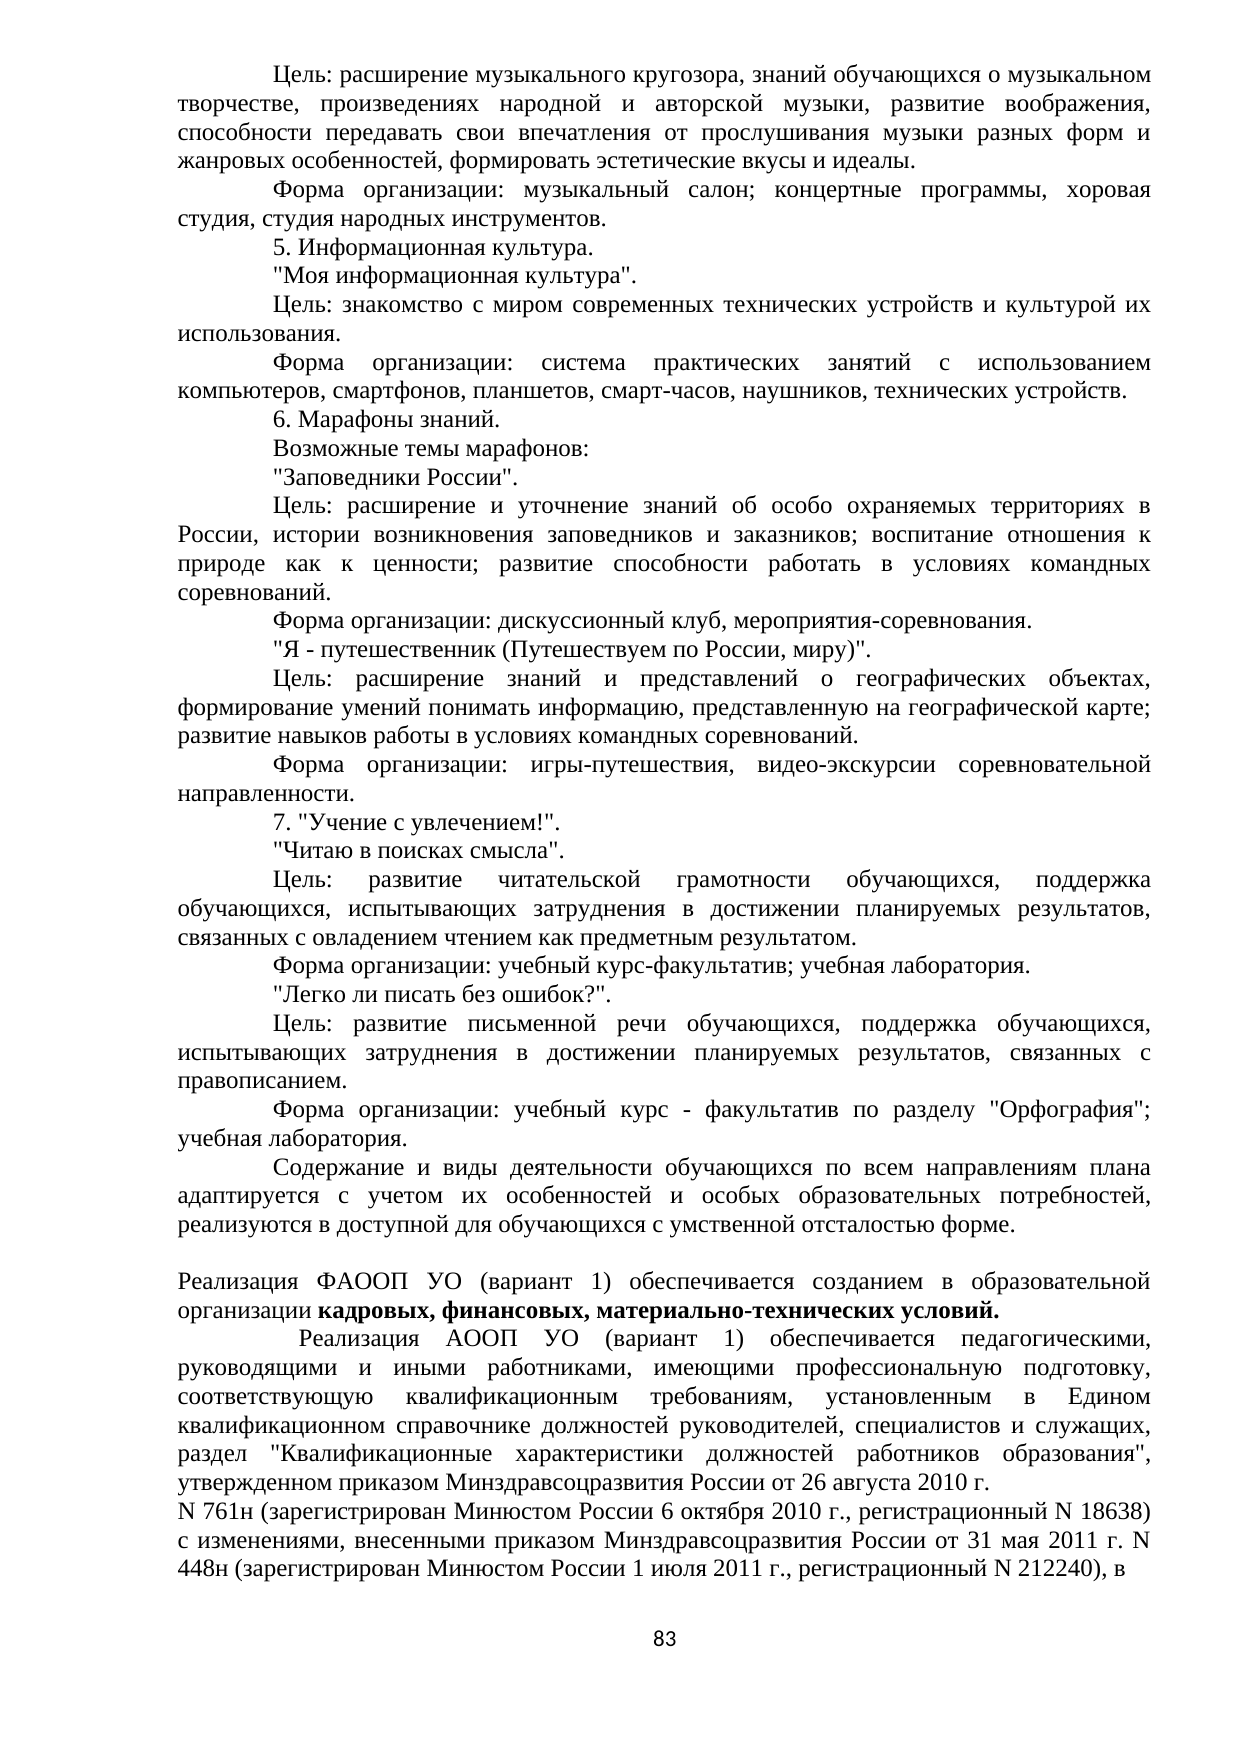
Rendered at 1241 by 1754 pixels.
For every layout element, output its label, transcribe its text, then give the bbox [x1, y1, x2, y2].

text Реализация ФАООП УО (вариант 1) обеспечивается созданием в образовательной организации кадровых, финансовых, материально-технических условий. [177, 1266, 1152, 1323]
text Возможные темы марафонов: [177, 433, 1152, 462]
text Цель: знакомство с миром современных технических устройств и культурой их использования. [177, 289, 1152, 347]
text 7. "Учение с увлечением!". [177, 807, 1152, 835]
text Форма организации: игры-путешествия, видео-экскурсии соревновательной направленности. [177, 749, 1152, 807]
text Форма организации: музыкальный салон; концертные программы, хоровая студия, студия народных инструментов. [177, 174, 1152, 232]
text 6. Марафоны знаний. [177, 404, 1152, 433]
text "Я - путешественник (Путешествуем по России, миру)". [177, 634, 1152, 663]
text Цель: развитие читательской грамотности обучающихся, поддержка обучающихся, испытывающих затруднения в достижении планируемых результатов, связанных с овладением чтением как предметным результатом. [177, 864, 1152, 950]
text Цель: расширение музыкального кругозора, знаний обучающихся о музыкальном творчестве, произведениях народной и авторской музыки, развитие воображения, способности передавать свои впечатления от прослушивания музыки разных форм и жанровых особенностей, формировать эстетические вкусы и идеалы. [177, 59, 1152, 174]
text N 761н (зарегистрирован Минюстом России 6 октября 2010 г., регистрационный N 18638) с изменениями, внесенными приказом Минздравсоцразвития России от 31 мая 2011 г. N 448н (зарегистрирован Минюстом России 1 июля 2011 г., регистрационный N 212240), в [177, 1496, 1152, 1582]
text Цель: расширение и уточнение знаний об особо охраняемых территориях в России, истории возникновения заповедников и заказников; воспитание отношения к природе как к ценности; развитие способности работать в условиях командных соревнований. [177, 490, 1152, 605]
text Форма организации: система практических занятий с использованием компьютеров, смартфонов, планшетов, смарт-часов, наушников, технических устройств. [177, 347, 1152, 404]
text "Заповедники России". [177, 462, 1152, 490]
text 5. Информационная культура. [177, 232, 1152, 260]
text "Моя информационная культура". [177, 260, 1152, 289]
text Реализация АООП УО (вариант 1) обеспечивается педагогическими, руководящими и иными работниками, имеющими профессиональную подготовку, соответствующую квалификационным требованиям, установленным в Едином квалификационном справочнике должностей руководителей, специалистов и служащих, раздел "Квалификационные характеристики должностей работников образования", утвержденном приказом Минздравсоцразвития России от 26 августа 2010 г. [177, 1323, 1152, 1496]
text Содержание и виды деятельности обучающихся по всем направлениям плана адаптируется с учетом их особенностей и особых образовательных потребностей, реализуются в доступной для обучающихся с умственной отсталостью форме. [177, 1152, 1152, 1238]
text Цель: развитие письменной речи обучающихся, поддержка обучающихся, испытывающих затруднения в достижении планируемых результатов, связанных с правописанием. [177, 1008, 1152, 1094]
text Форма организации: дискуссионный клуб, мероприятия-соревнования. [177, 605, 1152, 634]
text Форма организации: учебный курс - факультатив по разделу "Орфография"; учебная лаборатория. [177, 1094, 1152, 1152]
text Форма организации: учебный курс-факультатив; учебная лаборатория. [177, 950, 1152, 979]
text "Читаю в поисках смысла". [177, 835, 1152, 864]
text "Легко ли писать без ошибок?". [177, 979, 1152, 1008]
text Цель: расширение знаний и представлений о географических объектах, формирование умений понимать информацию, представленную на географической карте; развитие навыков работы в условиях командных соревнований. [177, 663, 1152, 749]
